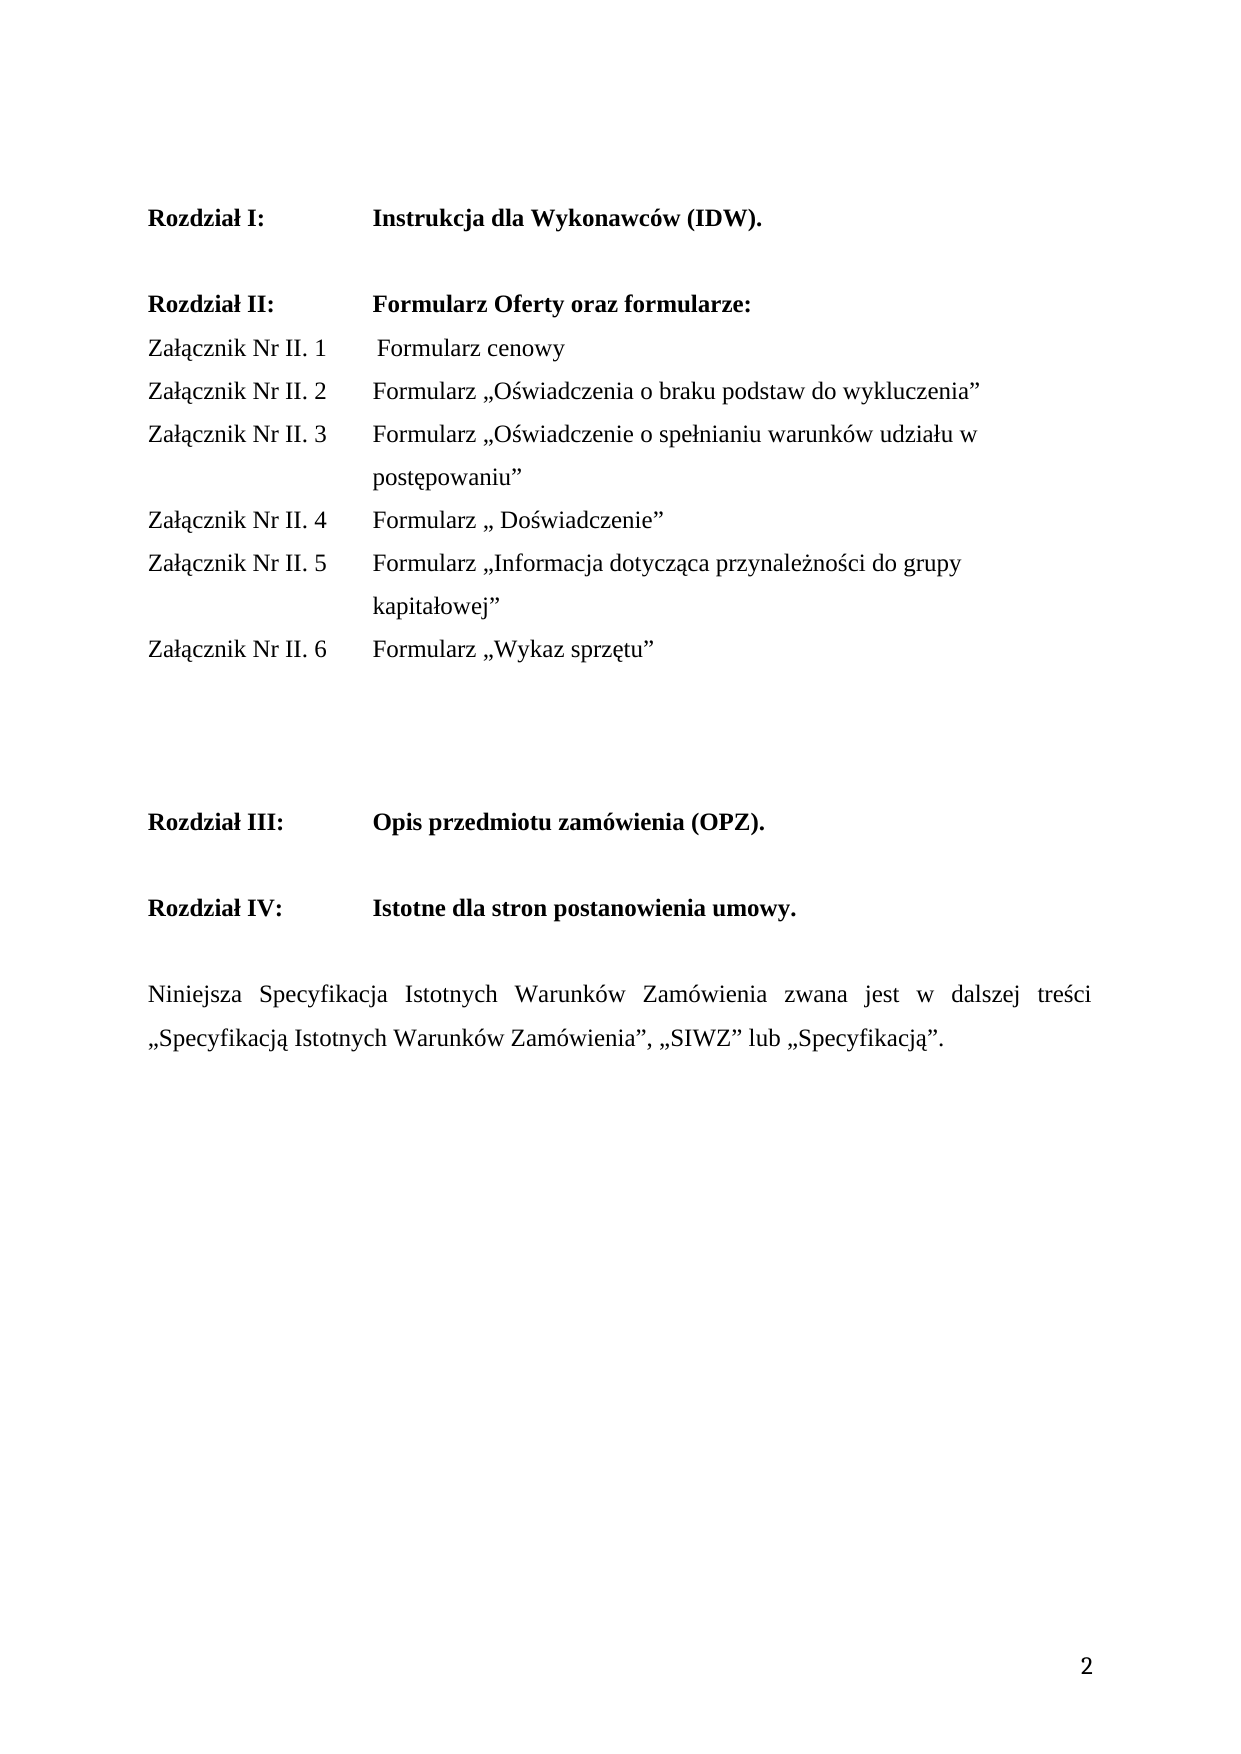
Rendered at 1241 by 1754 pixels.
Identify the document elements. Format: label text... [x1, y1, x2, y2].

text Załącznik Nr II. 6 Formularz „Wykaz sprzętu” [148, 634, 1093, 663]
text Rozdział IV: Istotne dla stron postanowienia umowy. [148, 893, 1093, 922]
text Załącznik Nr II. 3 Formularz „Oświadczenie o spełnianiu warunków udziału w postępowaniu” [148, 419, 1093, 491]
text Załącznik Nr II. 2 Formularz „Oświadczenia o braku podstaw do wykluczenia” [148, 376, 1093, 404]
text Niniejsza Specyfikacja Istotnych Warunków Zamówienia zwana jest w dalszej treści „Specyfikacją Istotnych Warunków Zamówienia”, „SIWZ” lub „Specyfikacją”. [148, 979, 1093, 1051]
text Załącznik Nr II. 5 Formularz „Informacja dotycząca przynależności do grupy kapitałowej” [148, 548, 1093, 620]
text Załącznik Nr II. 4 Formularz „ Doświadczenie” [148, 505, 1093, 534]
text Rozdział III: Opis przedmiotu zamówienia (OPZ). [148, 807, 1093, 836]
text Rozdział II: Formularz Oferty oraz formularze: [148, 289, 1093, 318]
text Załącznik Nr II. 1 Formularz cenowy [148, 333, 1093, 361]
text Rozdział I: Instrukcja dla Wykonawców (IDW). [148, 203, 1093, 232]
